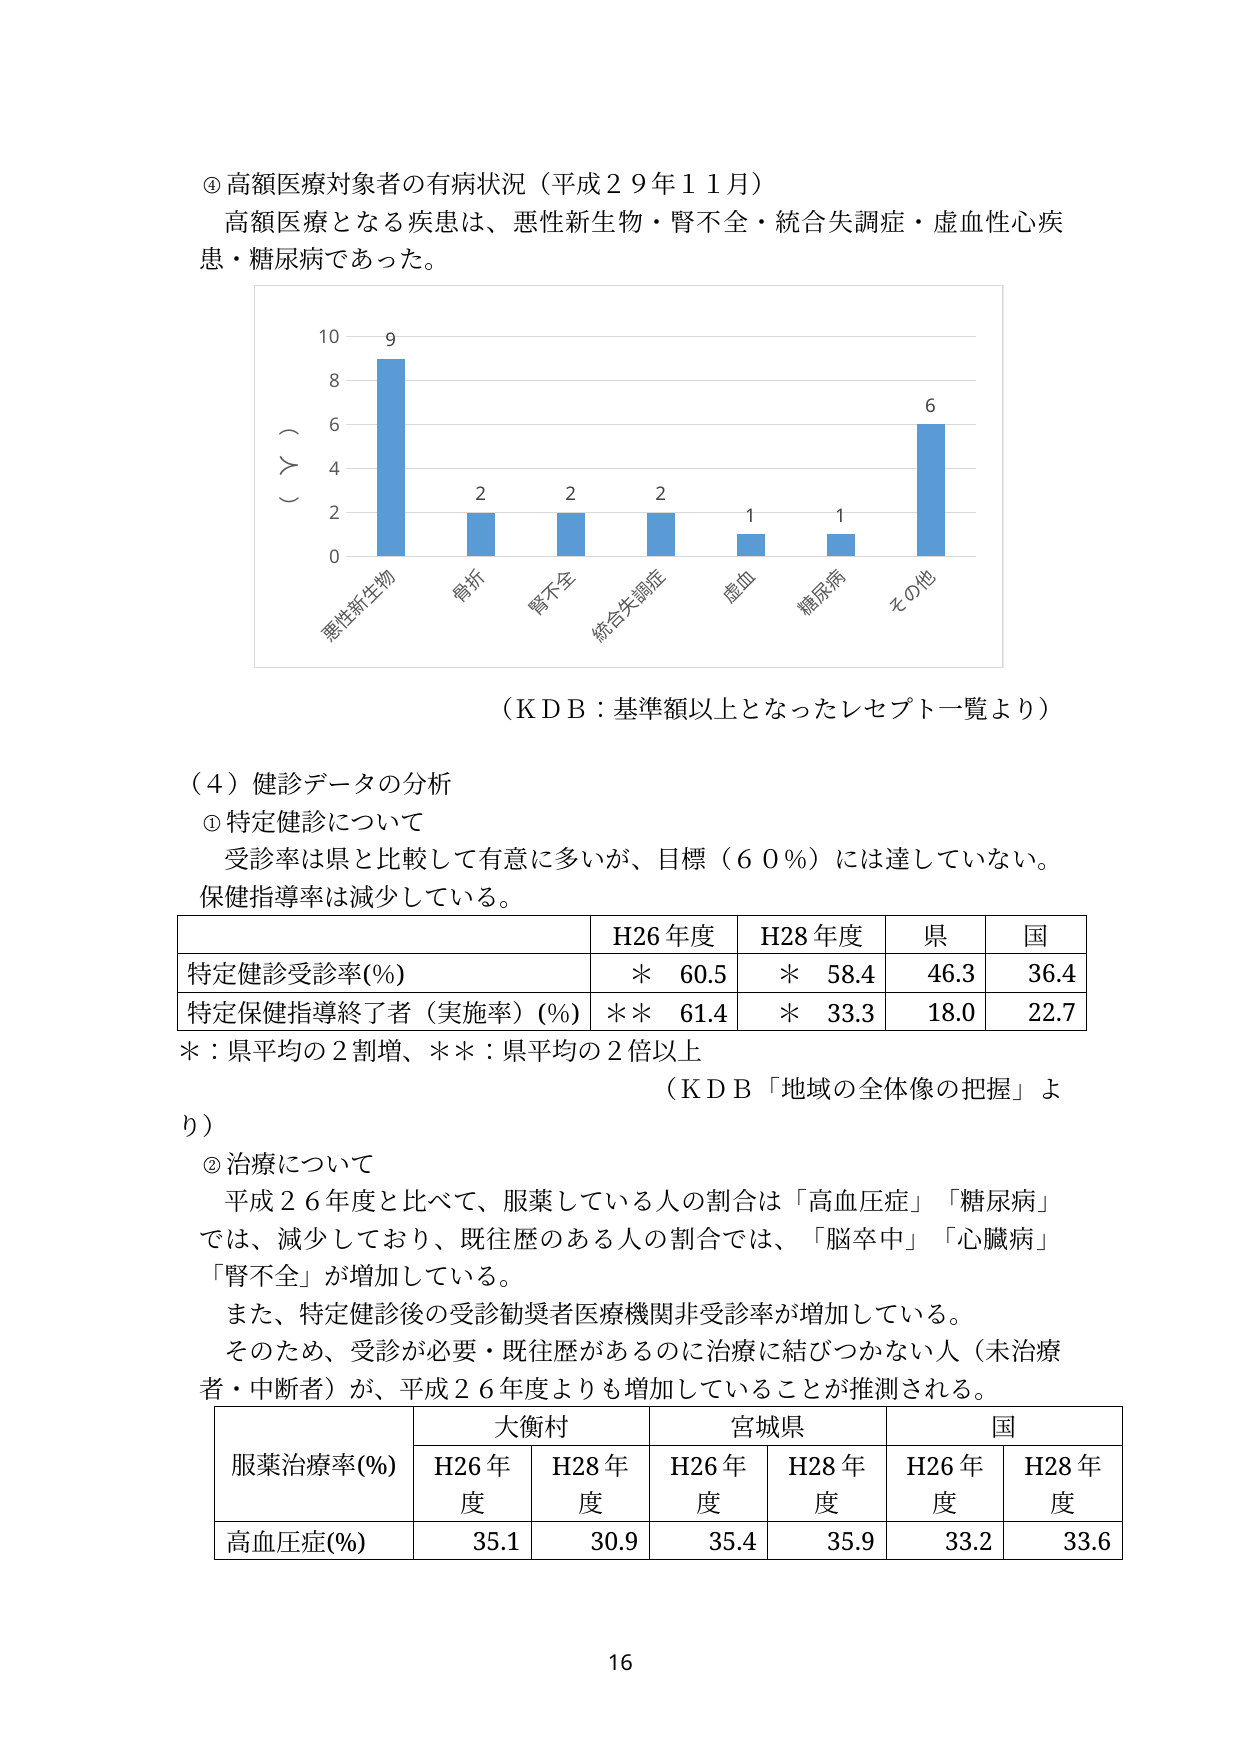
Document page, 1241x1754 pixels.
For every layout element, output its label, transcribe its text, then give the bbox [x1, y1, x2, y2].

text ④高額医療対象者の有病状況（平成２９年１１月） [177, 164, 1063, 202]
table_header H26年度 [591, 916, 737, 953]
table_cell ＊＊ 61.4 [591, 993, 737, 1030]
table_cell ＊ 33.3 [738, 993, 885, 1030]
table_cell H26年度 [650, 1446, 767, 1521]
table_cell 高血圧症(%) [215, 1522, 413, 1559]
table_cell H28年度 [768, 1446, 886, 1521]
text （４）健診データの分析 [177, 764, 1063, 802]
text また、特定健診後の受診勧奨者医療機関非受診率が増加している。 [199, 1294, 1063, 1331]
table_cell 35.9 [768, 1522, 886, 1559]
table_cell H26年度 [414, 1446, 531, 1521]
text そのため、受診が必要・既往歴があるのに治療に結びつかない人（未治療者・中断者）が、平成２６年度よりも増加していることが推測される。 [199, 1331, 1063, 1406]
table_header 大衡村 [414, 1407, 649, 1445]
text 高額医療となる疾患は、悪性新生物・腎不全・統合失調症・虚血性心疾患・糖尿病であった。 [199, 202, 1063, 277]
table_cell H28年度 [532, 1446, 649, 1521]
table_cell ＊ 60.5 [591, 954, 737, 992]
table_header 服薬治療率(%) [215, 1407, 413, 1521]
table_cell 22.7 [986, 993, 1086, 1030]
table_cell 特定健診受診率(％) [178, 954, 590, 992]
table_cell ＊ 58.4 [738, 954, 885, 992]
table_cell 33.2 [887, 1522, 1003, 1559]
table_cell H26年度 [887, 1446, 1003, 1521]
table_header [178, 916, 590, 953]
text （ＫＤＢ：基準額以上となったレセプト一覧より） [177, 689, 1063, 727]
text 受診率は県と比較して有意に多いが、目標（６０％）には達していない。 保健指導率は減少している。 [199, 839, 1063, 914]
table_header 県 [886, 916, 985, 953]
text （ＫＤＢ「地域の全体像の把握」より） [177, 1069, 1063, 1144]
table_cell 35.4 [650, 1522, 767, 1559]
table_cell 18.0 [886, 993, 985, 1030]
table_cell 36.4 [986, 954, 1086, 992]
table_cell 33.6 [1004, 1522, 1122, 1559]
text 平成２６年度と比べて、服薬している人の割合は「高血圧症」「糖尿病」では、減少しており、既往歴のある人の割合では、「脳卒中」「心臓病」「腎不全」が増加している。 [199, 1181, 1063, 1294]
text ②治療について [177, 1144, 1063, 1181]
text ①特定健診について [177, 802, 1063, 839]
table_cell 46.3 [886, 954, 985, 992]
table_cell 35.1 [414, 1522, 531, 1559]
table_cell H28年度 [1004, 1446, 1122, 1521]
table_header H28年度 [738, 916, 885, 953]
table_header 国 [887, 1407, 1122, 1445]
table_cell 30.9 [532, 1522, 649, 1559]
text ＊：県平均の２割増、＊＊：県平均の２倍以上 [177, 1031, 1063, 1069]
table_header 宮城県 [650, 1407, 886, 1445]
table_header 国 [986, 916, 1086, 953]
table_cell 特定保健指導終了者（実施率）(％) [178, 993, 590, 1030]
